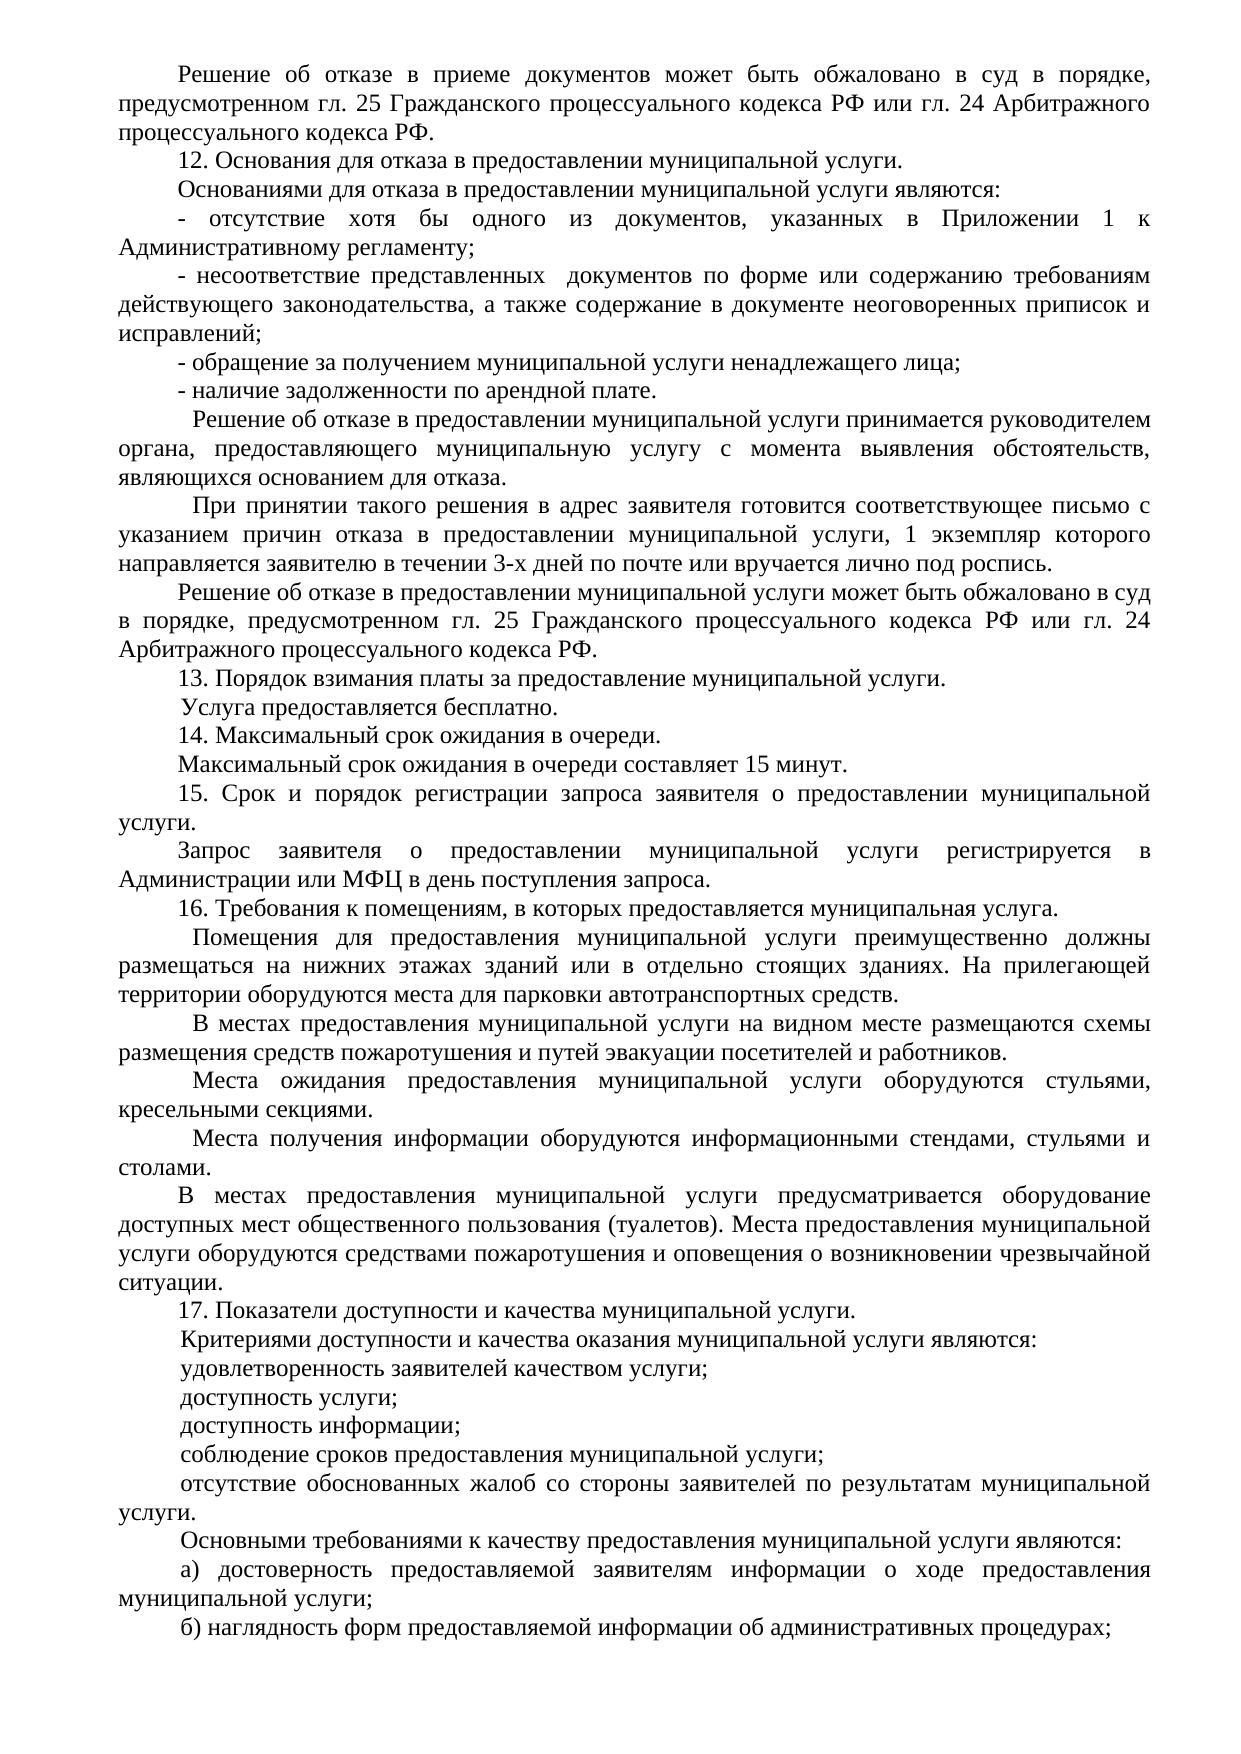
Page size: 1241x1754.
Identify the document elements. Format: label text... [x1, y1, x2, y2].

text 12. Основания для отказа в предоставлении муниципальной услуги. [118, 145, 1152, 174]
text а) достоверность предоставляемой заявителям информации о ходе предоставления муниципальной услуги; [118, 1554, 1152, 1612]
text - отсутствие хотя бы одного из документов, указанных в Приложении 1 к Административному регламенту; [118, 203, 1152, 260]
text доступность услуги; [118, 1382, 1152, 1410]
text В местах предоставления муниципальной услуги предусматривается оборудование доступных мест общественного пользования (туалетов). Места предоставления муниципальной услуги оборудуются средствами пожаротушения и оповещения о возникновении чрезвычайной ситуации. [118, 1180, 1152, 1295]
text При принятии такого решения в адрес заявителя готовится соответствующее письмо с указанием причин отказа в предоставлении муниципальной услуги, 1 экземпляр которого направляется заявителю в течении 3-х дней по почте или вручается лично под роспись. [118, 490, 1152, 577]
text Основаниями для отказа в предоставлении муниципальной услуги являются: [118, 174, 1152, 203]
text - наличие задолженности по арендной плате. [118, 375, 1152, 404]
text Решение об отказе в предоставлении муниципальной услуги может быть обжаловано в суд в порядке, предусмотренном гл. 25 Гражданского процессуального кодекса РФ или гл. 24 Арбитражного процессуального кодекса РФ. [118, 577, 1152, 663]
text б) наглядность форм предоставляемой информации об административных процедурах; [118, 1612, 1152, 1640]
text Места получения информации оборудуются информационными стендами, стульями и столами. [118, 1123, 1152, 1180]
text Запрос заявителя о предоставлении муниципальной услуги регистрируется в Администрации или МФЦ в день поступления запроса. [118, 835, 1152, 893]
text доступность информации; [118, 1410, 1152, 1439]
text Основными требованиями к качеству предоставления муниципальной услуги являются: [118, 1525, 1152, 1554]
text 14. Максимальный срок ожидания в очереди. [118, 720, 1152, 749]
text 16. Требования к помещениям, в которых предоставляется муниципальная услуга. [118, 893, 1152, 922]
text отсутствие обоснованных жалоб со стороны заявителей по результатам муниципальной услуги. [118, 1468, 1152, 1525]
text 17. Показатели доступности и качества муниципальной услуги. [118, 1295, 1152, 1324]
text Критериями доступности и качества оказания муниципальной услуги являются: [118, 1324, 1152, 1353]
text Решение об отказе в приеме документов может быть обжаловано в суд в порядке, предусмотренном гл. 25 Гражданского процессуального кодекса РФ или гл. 24 Арбитражного процессуального кодекса РФ. [118, 59, 1152, 145]
text Помещения для предоставления муниципальной услуги преимущественно должны размещаться на нижних этажах зданий или в отдельно стоящих зданиях. На прилегающей территории оборудуются места для парковки автотранспортных средств. [118, 922, 1152, 1008]
text Максимальный срок ожидания в очереди составляет 15 минут. [118, 749, 1152, 778]
text удовлетворенность заявителей качеством услуги; [118, 1353, 1152, 1382]
text В местах предоставления муниципальной услуги на видном месте размещаются схемы размещения средств пожаротушения и путей эвакуации посетителей и работников. [118, 1008, 1152, 1065]
text 13. Порядок взимания платы за предоставление муниципальной услуги. [118, 663, 1152, 692]
text 15. Срок и порядок регистрации запроса заявителя о предоставлении муниципальной услуги. [118, 778, 1152, 835]
text - обращение за получением муниципальной услуги ненадлежащего лица; [118, 347, 1152, 375]
text Услуга предоставляется бесплатно. [118, 692, 1152, 720]
text Места ожидания предоставления муниципальной услуги оборудуются стульями, кресельными секциями. [118, 1065, 1152, 1123]
text Решение об отказе в предоставлении муниципальной услуги принимается руководителем органа, предоставляющего муниципальную услугу с момента выявления обстоятельств, являющихся основанием для отказа. [118, 404, 1152, 490]
text соблюдение сроков предоставления муниципальной услуги; [118, 1439, 1152, 1468]
